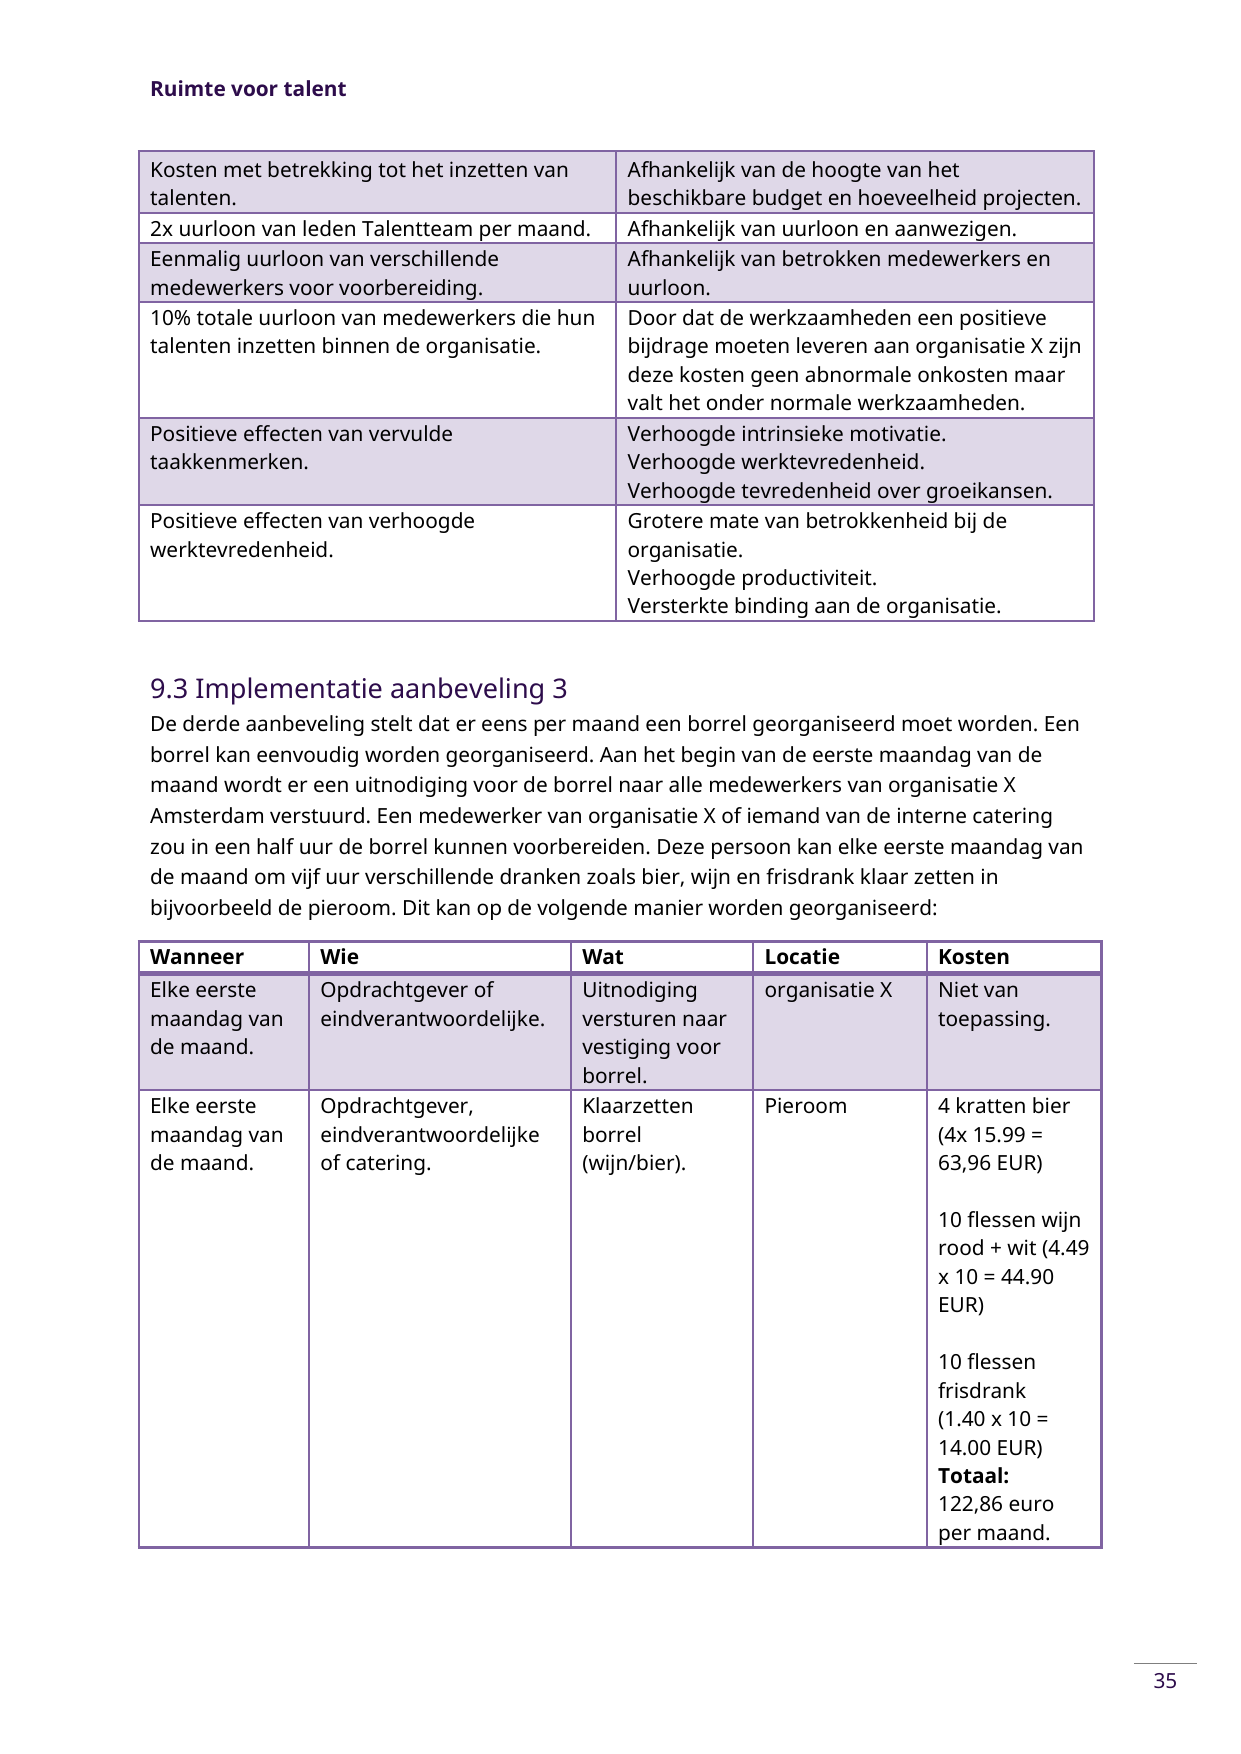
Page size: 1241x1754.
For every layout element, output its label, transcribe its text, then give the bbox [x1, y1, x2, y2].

table_cell Niet van toepassing. [928, 976, 1100, 1089]
table_header Wat [572, 943, 752, 971]
table_cell 10% totale uurloon van medewerkers die hun talenten inzetten binnen de organisatie. [140, 303, 615, 417]
table_cell Klaarzetten borrel (wijn/bier). [572, 1091, 752, 1546]
table_cell Opdrachtgever, eindverantwoordelijke of catering. [310, 1091, 570, 1546]
table_cell 4 kratten bier (4x 15.99 = 63,96 EUR) 10 flessen wijn rood + wit (4.49 x 10 = 44.90 EUR) 10 flessen frisdrank (1.40 x 10 = 14.00 EUR) Totaal: 122,86 euro per maand. [928, 1091, 1100, 1546]
table_cell Afhankelijk van de hoogte van het beschikbare budget en hoeveelheid projecten. [617, 152, 1093, 212]
table_cell Pieroom [754, 1091, 926, 1546]
table_cell Eenmalig uurloon van verschillende medewerkers voor voorbereiding. [140, 244, 615, 301]
table_cell Positieve effecten van verhoogde werktevredenheid. [140, 506, 615, 620]
table_header Locatie [754, 943, 926, 971]
table_cell Afhankelijk van uurloon en aanwezigen. [617, 214, 1093, 242]
table_cell Kosten met betrekking tot het inzetten van talenten. [140, 152, 615, 212]
text De derde aanbeveling stelt dat er eens per maand een borrel georganiseerd moet worden. Een borrel kan eenvoudig worden georganiseerd. Aan het begin van de eerste maandag van de maand wordt er een uitnodiging voor de borrel naar alle medewerkers van organisatie X Amsterdam verstuurd. Een medewerker van organisatie X of iemand van de interne catering zou in een half uur de borrel kunnen voorbereiden. Deze persoon kan elke eerste maandag van de maand om vijf uur verschillende dranken zoals bier, wijn en frisdrank klaar zetten in bijvoorbeeld de pieroom. Dit kan op de volgende manier worden georganiseerd: [150, 709, 1090, 921]
table_cell Verhoogde intrinsieke motivatie. Verhoogde werktevredenheid. Verhoogde tevredenheid over groeikansen. [617, 419, 1093, 504]
table_cell organisatie X [754, 976, 926, 1089]
table_cell Opdrachtgever of eindverantwoordelijke. [310, 976, 570, 1089]
table_cell Uitnodiging versturen naar vestiging voor borrel. [572, 976, 752, 1089]
table_cell 2x uurloon van leden Talentteam per maand. [140, 214, 615, 242]
table_cell Afhankelijk van betrokken medewerkers en uurloon. [617, 244, 1093, 301]
table_cell Door dat de werkzaamheden een positieve bijdrage moeten leveren aan organisatie X zijn deze kosten geen abnormale onkosten maar valt het onder normale werkzaamheden. [617, 303, 1093, 417]
table_header Wanneer [140, 943, 308, 971]
table_cell Elke eerste maandag van de maand. [140, 1091, 308, 1546]
subtitle 9.3 Implementatie aanbeveling 3 [150, 669, 1090, 706]
table_header Kosten [928, 943, 1100, 971]
table_cell Grotere mate van betrokkenheid bij de organisatie. Verhoogde productiviteit. Versterkte binding aan de organisatie. [617, 506, 1093, 620]
table_header Wie [310, 943, 570, 971]
table_cell Positieve effecten van vervulde taakkenmerken. [140, 419, 615, 504]
table_cell Elke eerste maandag van de maand. [140, 976, 308, 1089]
